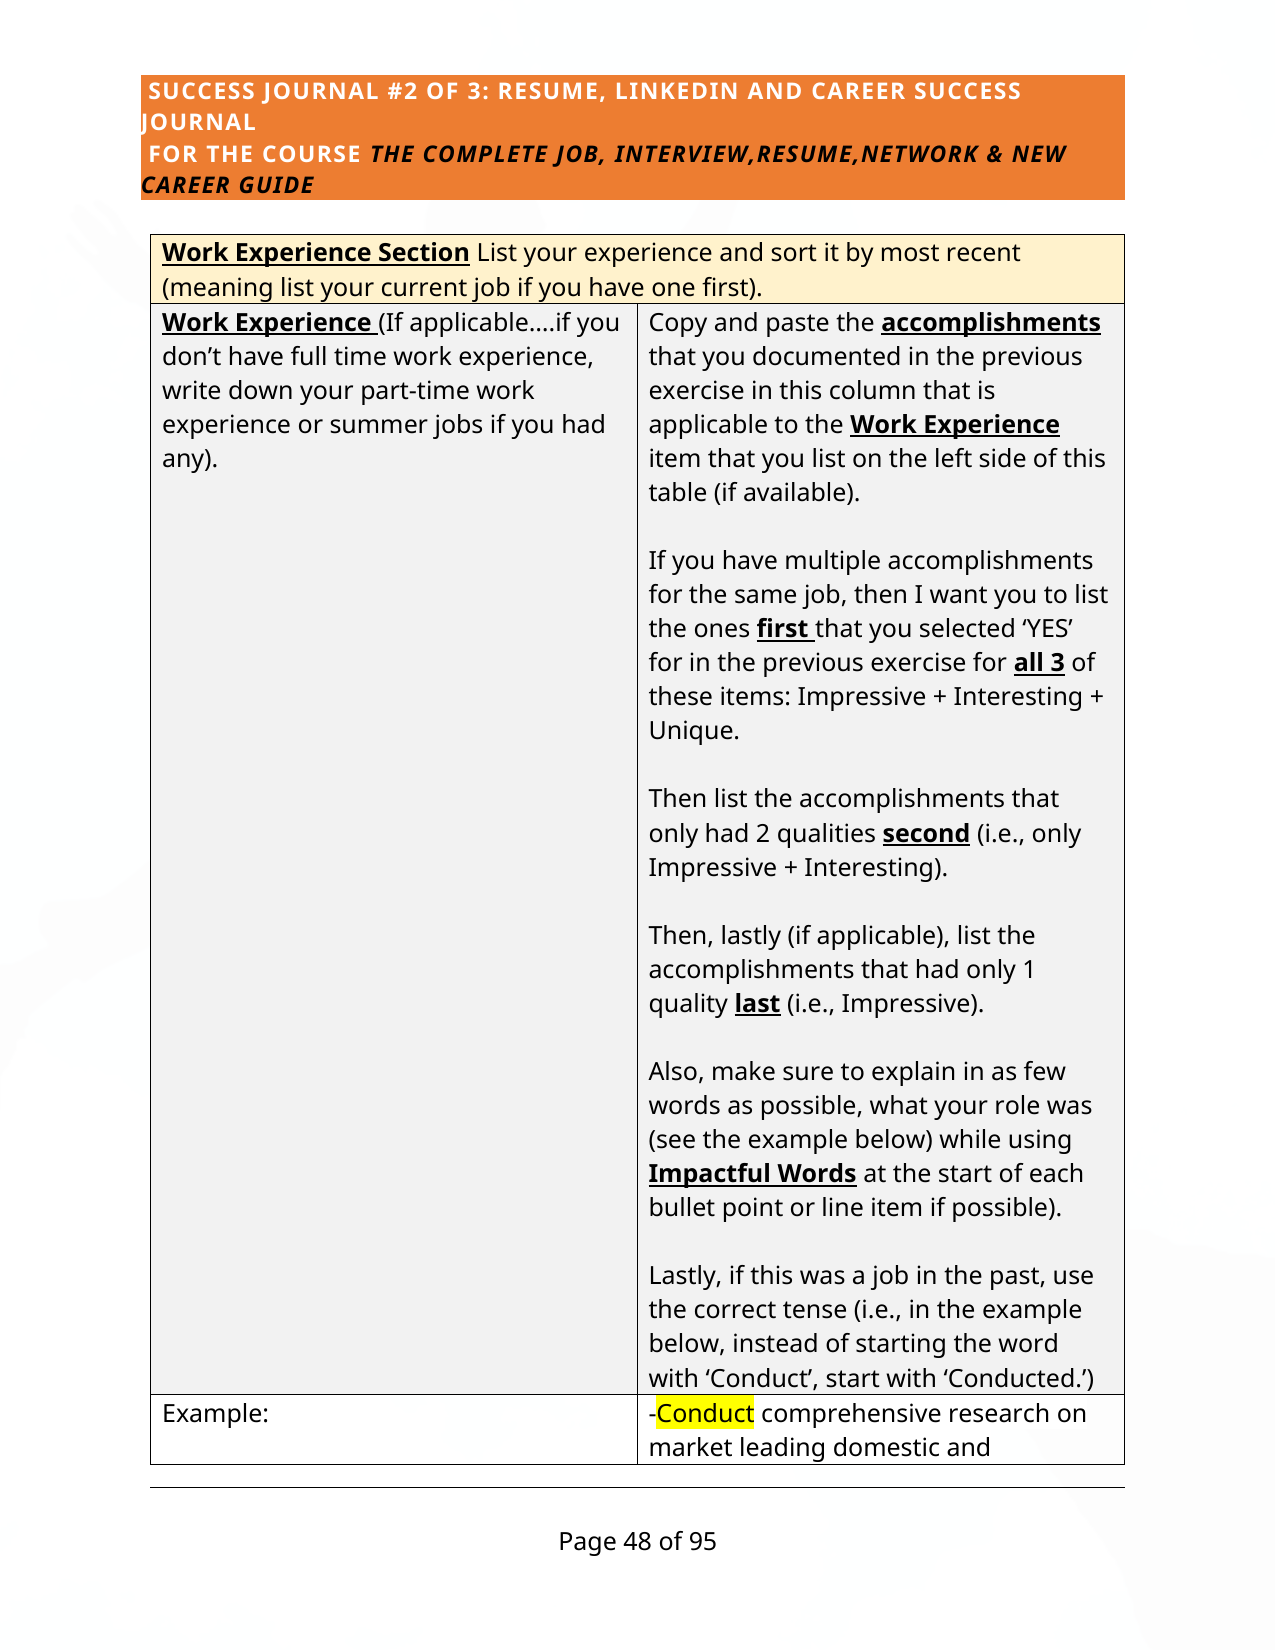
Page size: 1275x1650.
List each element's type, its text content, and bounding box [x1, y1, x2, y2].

table_header Work Experience Section List your experience and sort it by most recent (meaning list your current job if you have one first). [151, 235, 1124, 303]
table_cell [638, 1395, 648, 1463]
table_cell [151, 1395, 637, 1463]
table_cell Copy and paste the accomplishments that you documented in the previous exercise in this column that is applicable to the Work Experience item that you list on the left side of this table (if available). If you have multiple accomplishments for the same job, then I want you to list the ones first that you selected ‘YES’ for in the previous exercise for all 3 of these items: Impressive + Interesting + Unique. Then list the accomplishments that only had 2 qualities second (i.e., only Impressive + Interesting). Then, lastly (if applicable), list the accomplishments that had only 1 quality last (i.e., Impressive). Also, make sure to explain in as few words as possible, what your role was (see the example below) while using Impactful Words at the start of each bullet point or line item if possible). Lastly, if this was a job in the past, use the correct tense (i.e., in the example below, instead of starting the word with ‘Conduct’, start with ‘Conducted.’) [638, 304, 1124, 1394]
table_cell Work Experience (If applicable….if you don’t have full time work experience, write down your part-time work experience or summer jobs if you had any). [151, 304, 637, 1394]
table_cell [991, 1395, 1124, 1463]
